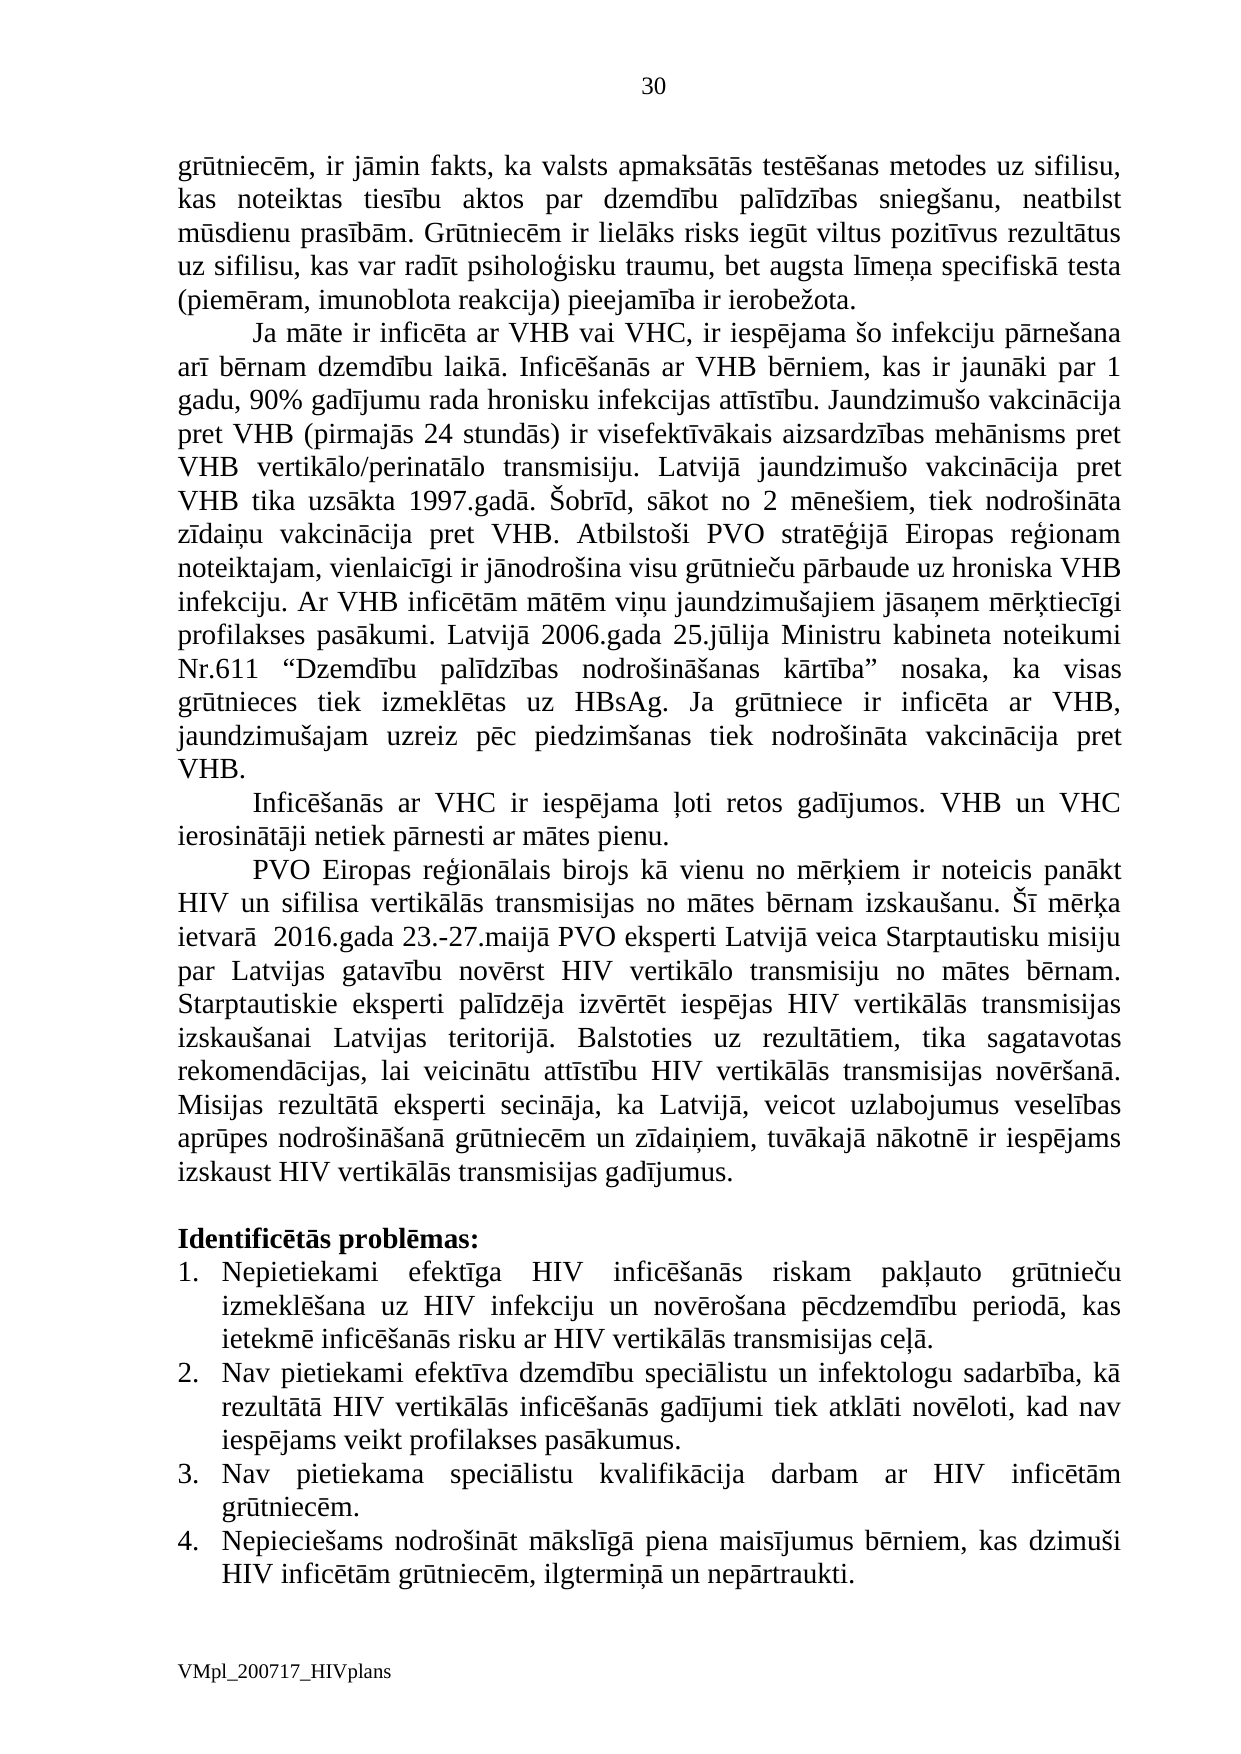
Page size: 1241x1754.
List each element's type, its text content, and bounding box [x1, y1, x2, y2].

list Nepietiekami efektīga HIV inficēšanās riskam pakļauto grūtnieču izmeklēšana uz HIV infekciju un novērošana pēcdzemdību periodā, kas ietekmē inficēšanās risku ar HIV vertikālās transmisijas ceļā. [177, 1254, 1122, 1355]
text Identificētās problēmas: [177, 1221, 1092, 1254]
text Ja māte ir inficēta ar VHB vai VHC, ir iespējama šo infekciju pārnešana arī bērnam dzemdību laikā. Inficēšanās ar VHB bērniem, kas ir jaunāki par 1 gadu, 90% gadījumu rada hronisku infekcijas attīstību. Jaundzimušo vakcinācija pret VHB (pirmajās 24 stundās) ir visefektīvākais aizsardzības mehānisms pret VHB vertikālo/perinatālo transmisiju. Latvijā jaundzimušo vakcinācija pret VHB tika uzsākta 1997.gadā. Šobrīd, sākot no 2 mēnešiem, tiek nodrošināta zīdaiņu vakcinācija pret VHB. Atbilstoši PVO stratēģijā Eiropas reģionam noteiktajam, vienlaicīgi ir jānodrošina visu grūtnieču pārbaude uz hroniska VHB infekciju. Ar VHB inficētām mātēm viņu jaundzimušajiem jāsaņem mērķtiecīgi profilakses pasākumi. Latvijā 2006.gada 25.jūlija Ministru kabineta noteikumi Nr.611 “Dzemdību palīdzības nodrošināšanas kārtība” nosaka, ka visas grūtnieces tiek izmeklētas uz HBsAg. Ja grūtniece ir inficēta ar VHB, jaundzimušajam uzreiz pēc piedzimšanas tiek nodrošināta vakcinācija pret VHB. [177, 315, 1122, 785]
list Nav pietiekama speciālistu kvalifikācija darbam ar HIV inficētām grūtniecēm. [177, 1456, 1122, 1523]
text PVO Eiropas reģionālais birojs kā vienu no mērķiem ir noteicis panākt HIV un sifilisa vertikālās transmisijas no mātes bērnam izskaušanu. Šī mērķa ietvarā 2016.gada 23.-27.maijā PVO eksperti Latvijā veica Starptautisku misiju par Latvijas gatavību novērst HIV vertikālo transmisiju no mātes bērnam. Starptautiskie eksperti palīdzēja izvērtēt iespējas HIV vertikālās transmisijas izskaušanai Latvijas teritorijā. Balstoties uz rezultātiem, tika sagatavotas rekomendācijas, lai veicinātu attīstību HIV vertikālās transmisijas novēršanā. Misijas rezultātā eksperti secināja, ka Latvijā, veicot uzlabojumus veselības aprūpes nodrošināšanā grūtniecēm un zīdaiņiem, tuvākajā nākotnē ir iespējams izskaust HIV vertikālās transmisijas gadījumus. [177, 852, 1122, 1187]
list Nepieciešams nodrošināt mākslīgā piena maisījumus bērniem, kas dzimuši HIV inficētām grūtniecēm, ilgtermiņā un nepārtraukti. [177, 1523, 1122, 1590]
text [177, 148, 1122, 315]
list Nav pietiekami efektīva dzemdību speciālistu un infektologu sadarbība, kā rezultātā HIV vertikālās inficēšanās gadījumi tiek atklāti novēloti, kad nav iespējams veikt profilakses pasākumus. [177, 1355, 1122, 1456]
text Inficēšanās ar VHC ir iespējama ļoti retos gadījumos. VHB un VHC ierosinātāji netiek pārnesti ar mātes pienu. [177, 785, 1122, 852]
